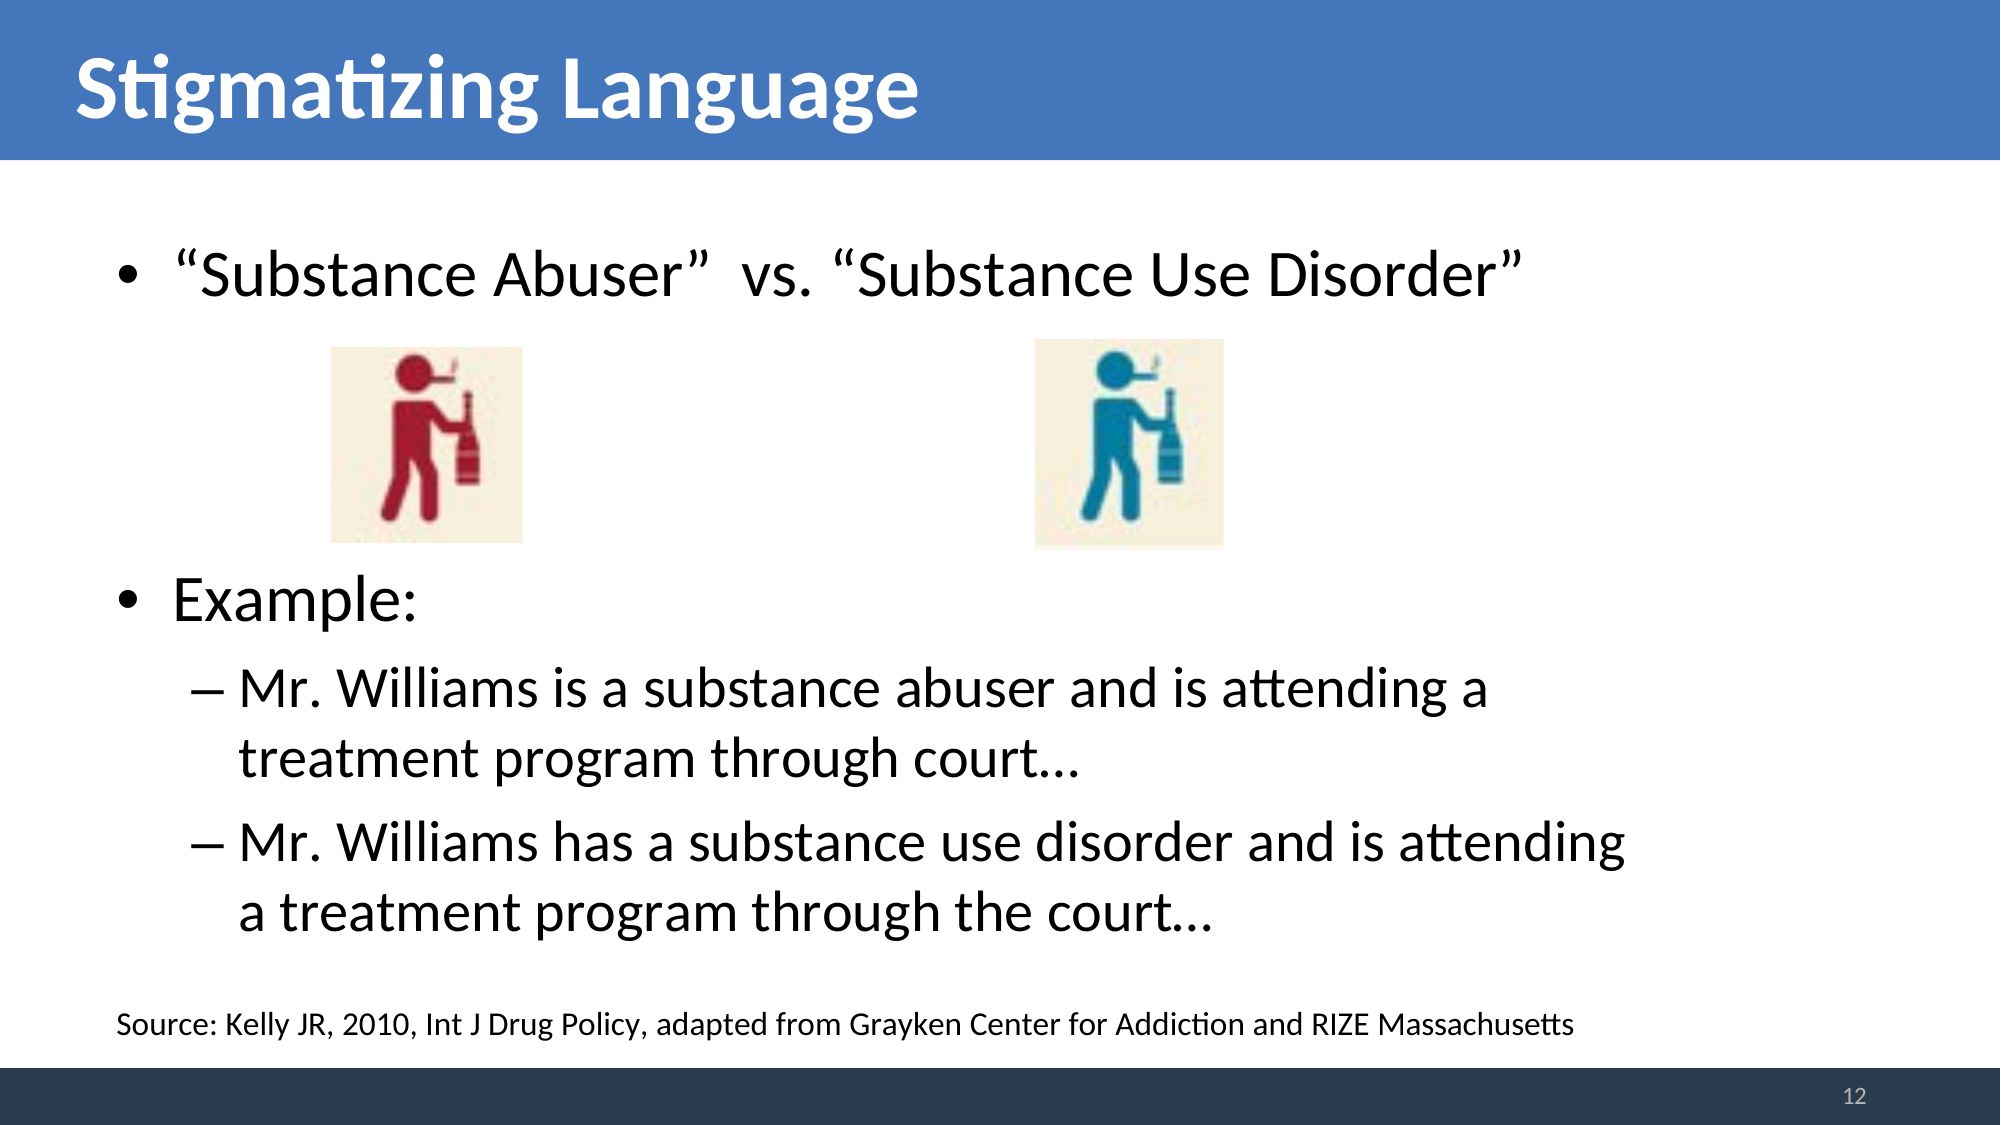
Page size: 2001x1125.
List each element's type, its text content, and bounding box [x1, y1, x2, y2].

picture [1034, 339, 1224, 352]
list Example: [116, 352, 2000, 638]
picture [330, 347, 523, 352]
list Mr. Williams has a substance use disorder and is attending a treatment program through the court… [191, 806, 1659, 946]
list Mr. Williams is a substance abuser and is attending a treatment program through court… [191, 652, 1736, 792]
list “Substance Abuser” vs. “Substance Use Disorder” [116, 232, 2000, 313]
text Source: Kelly JR, 2010, Int J Drug Policy, adapted from Grayken Center for Addiction and RIZE Massachusetts [116, 1003, 2000, 1044]
